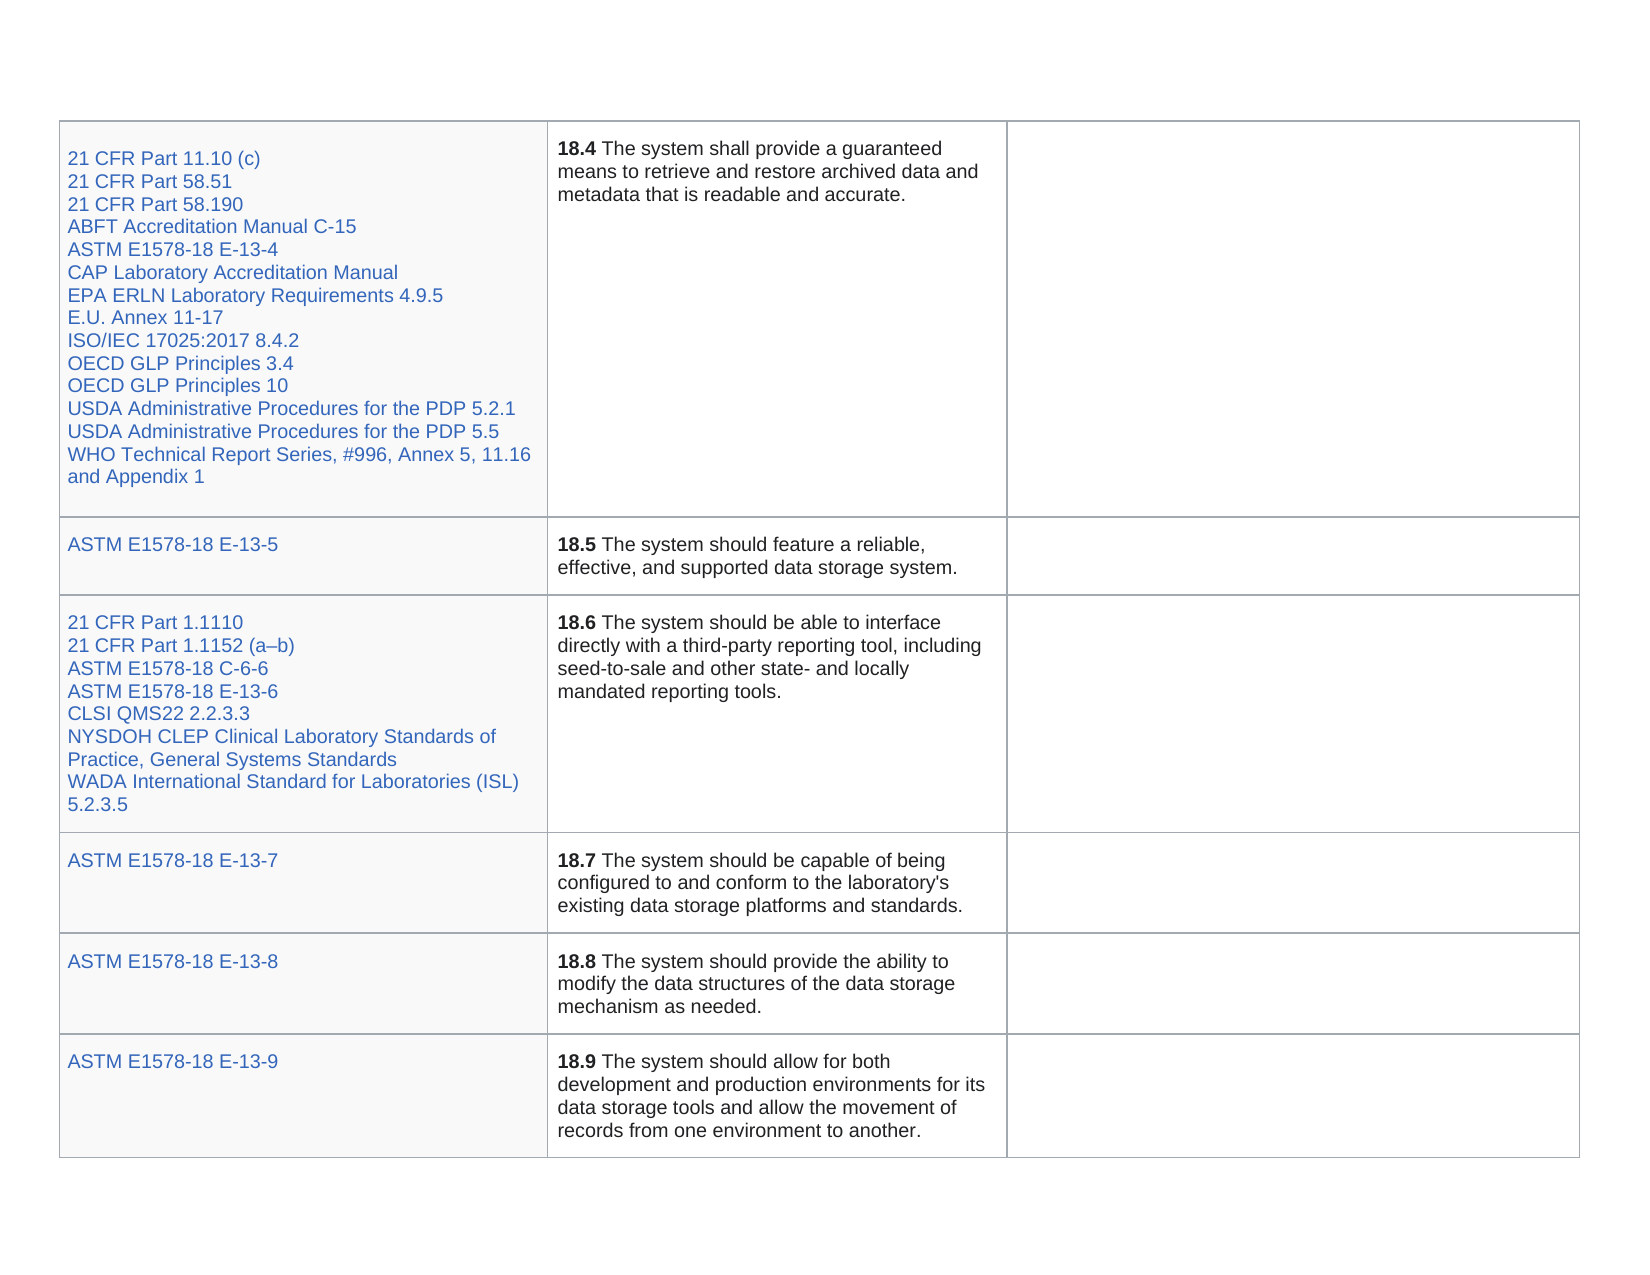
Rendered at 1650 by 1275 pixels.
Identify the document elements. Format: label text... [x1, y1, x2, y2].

table_cell 18.5 The system should feature a reliable, effective, and supported data storage system. [548, 518, 1006, 594]
table_cell 18.4 The system shall provide a guaranteed means to retrieve and restore archived data and metadata that is readable and accurate. [548, 122, 1006, 516]
table_cell 21 CFR Part 11.10 (c) 21 CFR Part 58.51 21 CFR Part 58.190 ABFT Accreditation Manual C-15 ASTM E1578-18 E-13-4 CAP Laboratory Accreditation Manual EPA ERLN Laboratory Requirements 4.9.5 E.U. Annex 11-17 ISO/IEC 17025:2017 8.4.2 OECD GLP Principles 3.4 OECD GLP Principles 10 USDA Administrative Procedures for the PDP 5.2.1 USDA Administrative Procedures for the PDP 5.5 WHO Technical Report Series, #996, Annex 5, 11.16 and Appendix 1 [60, 122, 547, 516]
table_cell ASTM E1578-18 E-13-8 [60, 934, 547, 1033]
table_cell 18.6 The system should be able to interface directly with a third-party reporting tool, including seed-to-sale and other state- and locally mandated reporting tools. [548, 596, 1006, 831]
table_cell [1008, 833, 1579, 932]
table_cell 21 CFR Part 1.1110 21 CFR Part 1.1152 (a–b) ASTM E1578-18 C-6-6 ASTM E1578-18 E-13-6 CLSI QMS22 2.2.3.3 NYSDOH CLEP Clinical Laboratory Standards of Practice, General Systems Standards WADA International Standard for Laboratories (ISL) 5.2.3.5 [60, 596, 547, 831]
table_cell 18.7 The system should be capable of being configured to and conform to the laboratory's existing data storage platforms and standards. [548, 833, 1006, 932]
table_cell 18.8 The system should provide the ability to modify the data structures of the data storage mechanism as needed. [548, 934, 1006, 1033]
table_cell ASTM E1578-18 E-13-5 [60, 518, 547, 594]
table_cell ASTM E1578-18 E-13-9 [60, 1035, 547, 1157]
table_cell [1008, 1035, 1579, 1157]
table_cell [1008, 596, 1579, 831]
table_cell 18.9 The system should allow for both development and production environments for its data storage tools and allow the movement of records from one environment to another. [548, 1035, 1006, 1157]
table_cell [1008, 518, 1579, 594]
table_cell ASTM E1578-18 E-13-7 [60, 833, 547, 932]
table_cell [1008, 934, 1579, 1033]
table_cell [1008, 122, 1579, 516]
